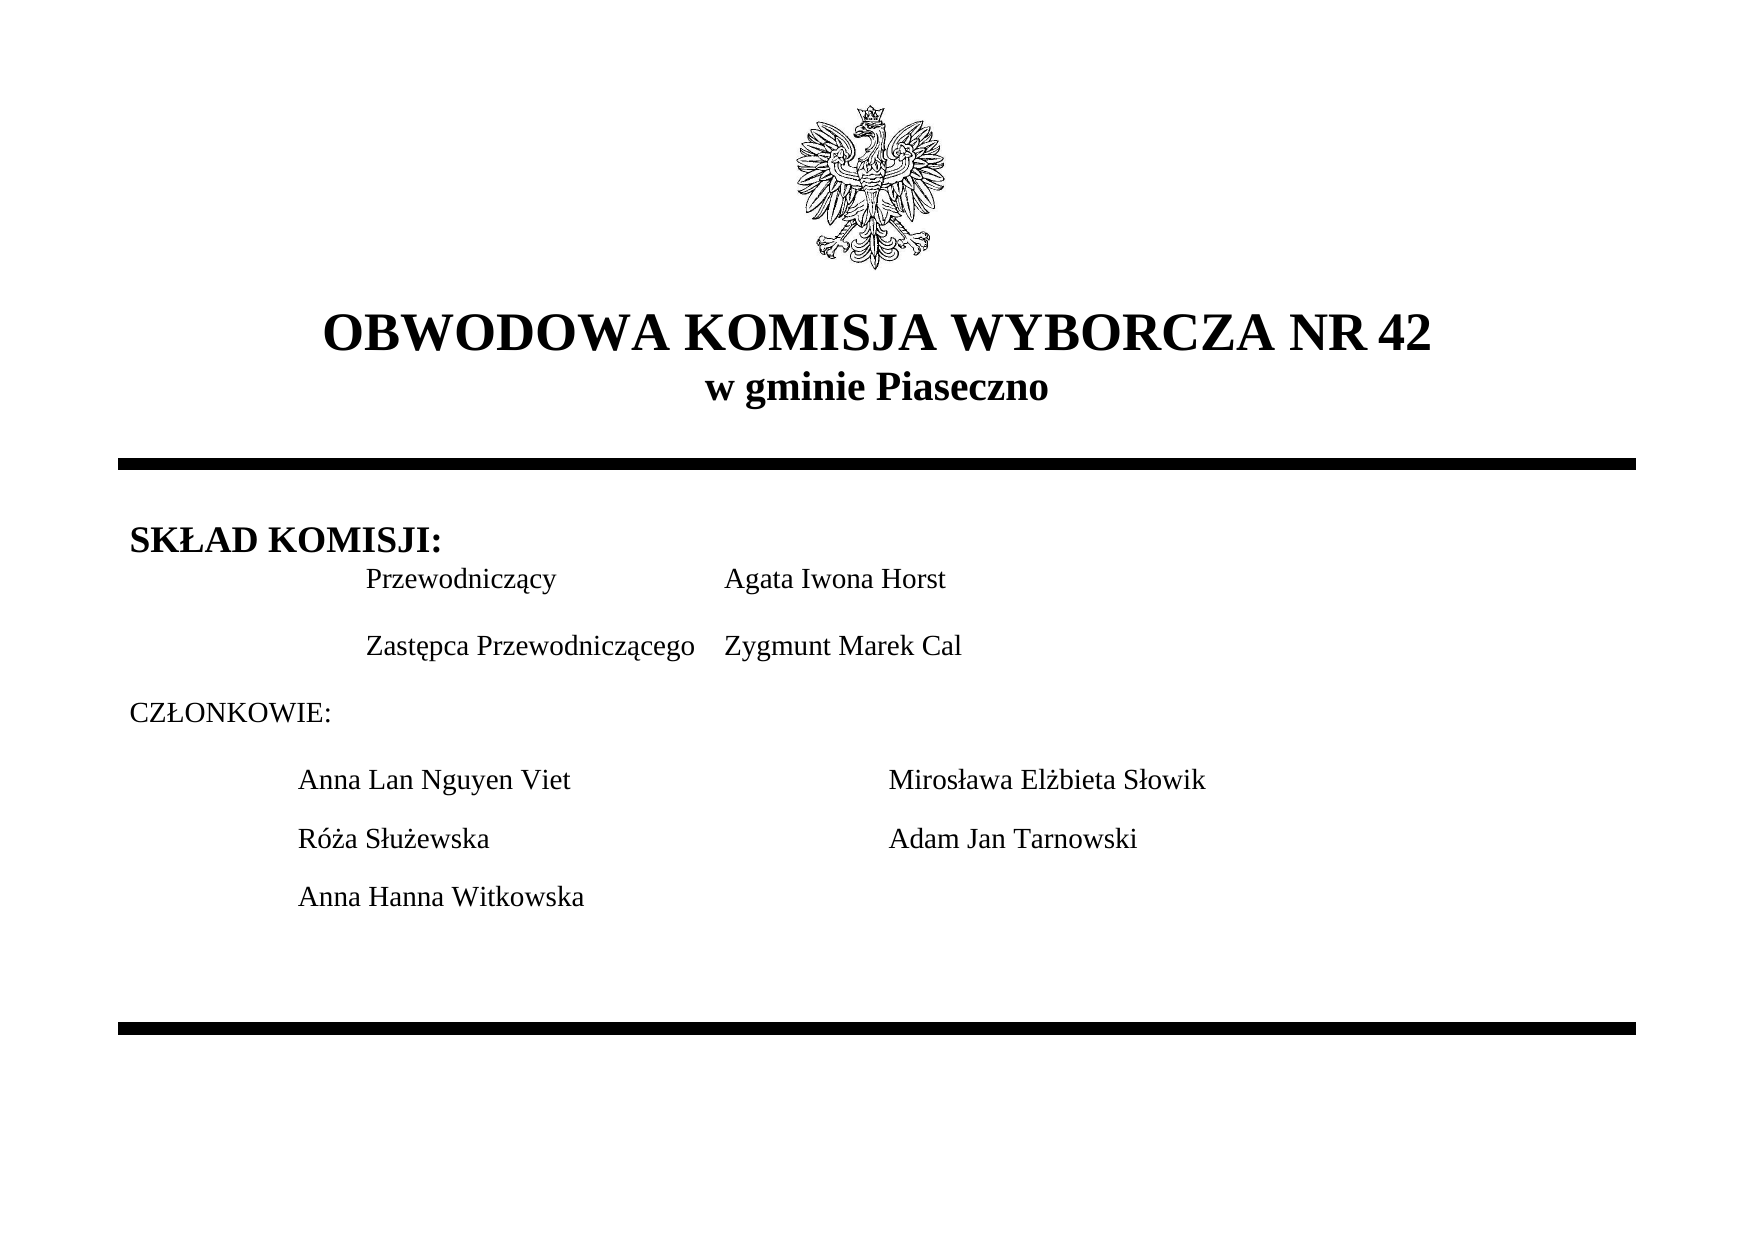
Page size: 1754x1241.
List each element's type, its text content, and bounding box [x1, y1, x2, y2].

table_header SKŁAD KOMISJI: Przewodniczący Agata Iwona Horst Zastępca Przewodniczącego Zygmunt Marek Cal CZŁONKOWIE: [118, 470, 1636, 1022]
text OBWODOWA KOMISJA WYBORCZA NR 42 [118, 299, 1636, 362]
text w gminie Piaseczno [118, 362, 1636, 409]
picture [781, 87, 974, 271]
